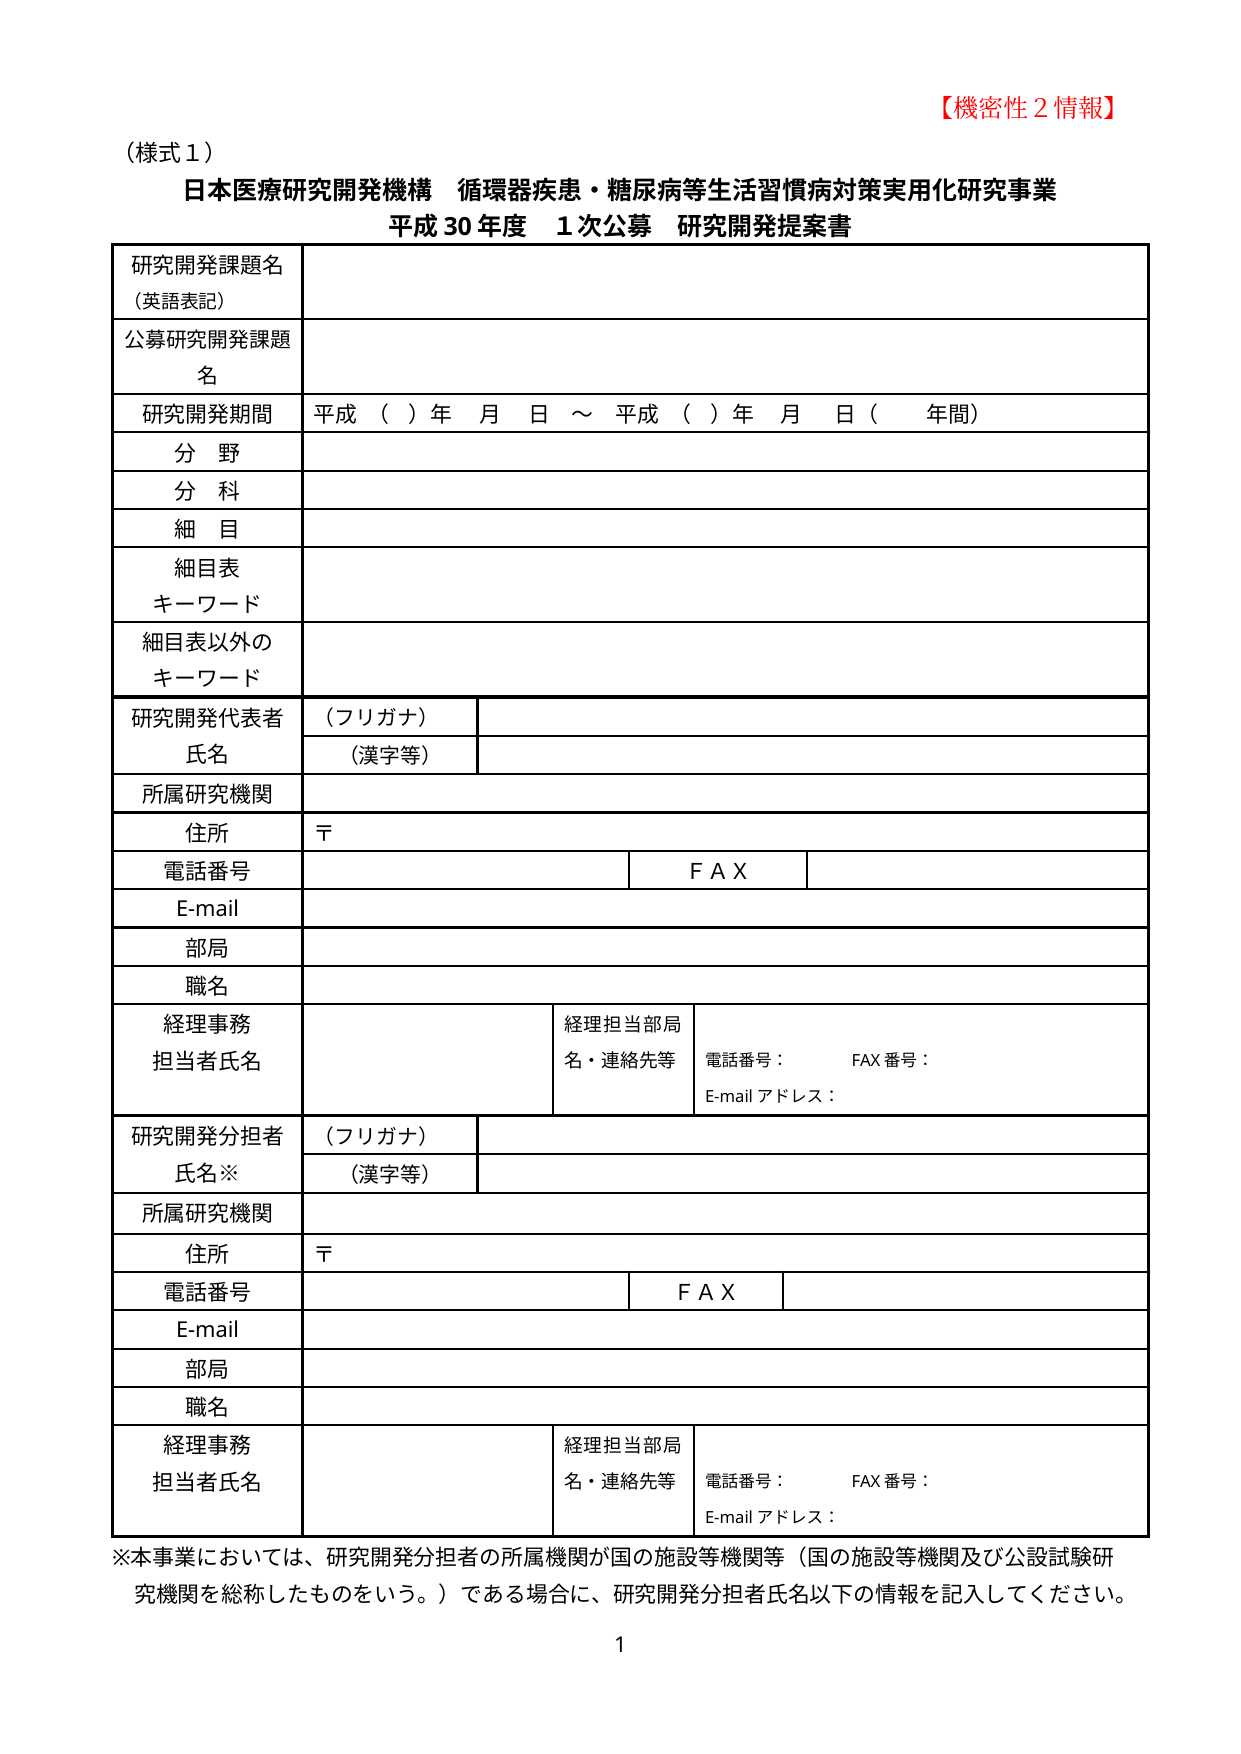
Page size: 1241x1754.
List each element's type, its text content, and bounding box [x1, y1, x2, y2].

table_cell 職名 [114, 1388, 301, 1424]
table_cell ＦＡＸ [630, 852, 806, 888]
table_cell 部局 [114, 1350, 301, 1386]
table_cell （フリガナ） [304, 1117, 476, 1153]
table_cell 研究開発代表者 氏名 [114, 699, 301, 773]
table_cell 経理担当部局名・連絡先等 [554, 1426, 693, 1535]
table_cell [304, 967, 1147, 1003]
table_cell E-mail [114, 1311, 301, 1347]
table_cell 細目表 キーワード [114, 548, 301, 621]
table_cell （漢字等） [304, 1155, 476, 1192]
table_cell [304, 510, 1147, 546]
table_cell 所属研究機関 [114, 775, 301, 811]
table_cell 研究開発分担者 氏名※ [114, 1117, 301, 1192]
table_cell （漢字等） [304, 737, 476, 773]
text 日本医療研究開発機構 循環器疾患・糖尿病等生活習慣病対策実用化研究事業 [112, 170, 1128, 206]
table_cell 平成 （ ）年 月 日 ～ 平成 （ ）年 月 日（ 年間） [304, 395, 1147, 431]
table_cell [304, 852, 628, 888]
table_cell [304, 1194, 1147, 1232]
table_cell [304, 775, 1147, 811]
table_cell [304, 929, 1147, 965]
table_cell 〒 [304, 1235, 1147, 1271]
table_cell [304, 1005, 552, 1114]
table_cell [784, 1273, 1147, 1309]
table_cell 部局 [114, 929, 301, 965]
table_cell 細目表以外の キーワード [114, 623, 301, 695]
table_header 研究開発課題名 （英語表記） [114, 246, 301, 318]
table_cell [479, 737, 1147, 773]
table_cell [304, 1350, 1147, 1386]
table_cell [304, 433, 1147, 469]
table_cell 所属研究機関 [114, 1194, 301, 1232]
table_cell 研究開発期間 [114, 395, 301, 431]
table_cell [808, 852, 1147, 888]
table_cell [304, 320, 1147, 393]
table_cell 電話番号： FAX番号： E-mailアドレス： [695, 1426, 1147, 1535]
table_cell 経理事務 担当者氏名 [114, 1005, 301, 1114]
table_cell [304, 1426, 552, 1535]
table_cell 経理事務 担当者氏名 [114, 1426, 301, 1535]
table_cell 分 科 [114, 472, 301, 508]
table_cell [304, 623, 1147, 695]
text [112, 1538, 1128, 1611]
table_cell 〒 [304, 814, 1147, 850]
table_cell 電話番号： FAX番号： E-mailアドレス： [695, 1005, 1147, 1114]
table_cell [479, 1117, 1147, 1153]
table_cell 公募研究開発課題名 [114, 320, 301, 393]
table_cell 電話番号 [114, 1273, 301, 1309]
table_cell 住所 [114, 814, 301, 850]
table_cell 職名 [114, 967, 301, 1003]
table_cell [479, 699, 1147, 735]
table_cell [304, 472, 1147, 508]
text （様式１） [112, 134, 1128, 170]
table_cell [304, 1273, 628, 1309]
table_cell 住所 [114, 1235, 301, 1271]
table_cell [304, 1311, 1147, 1347]
table_cell 経理担当部局名・連絡先等 [554, 1005, 693, 1114]
table_cell [479, 1155, 1147, 1192]
table_cell 分 野 [114, 433, 301, 469]
table_cell [304, 548, 1147, 621]
table_cell [304, 890, 1147, 926]
table_cell [304, 1388, 1147, 1424]
table_header [304, 246, 1147, 318]
table_cell （フリガナ） [304, 699, 476, 735]
table_cell 細 目 [114, 510, 301, 546]
table_cell 電話番号 [114, 852, 301, 888]
table_cell ＦＡＸ [630, 1273, 782, 1309]
text 平成30年度 １次公募 研究開発提案書 [112, 206, 1128, 243]
table_cell E-mail [114, 890, 301, 926]
